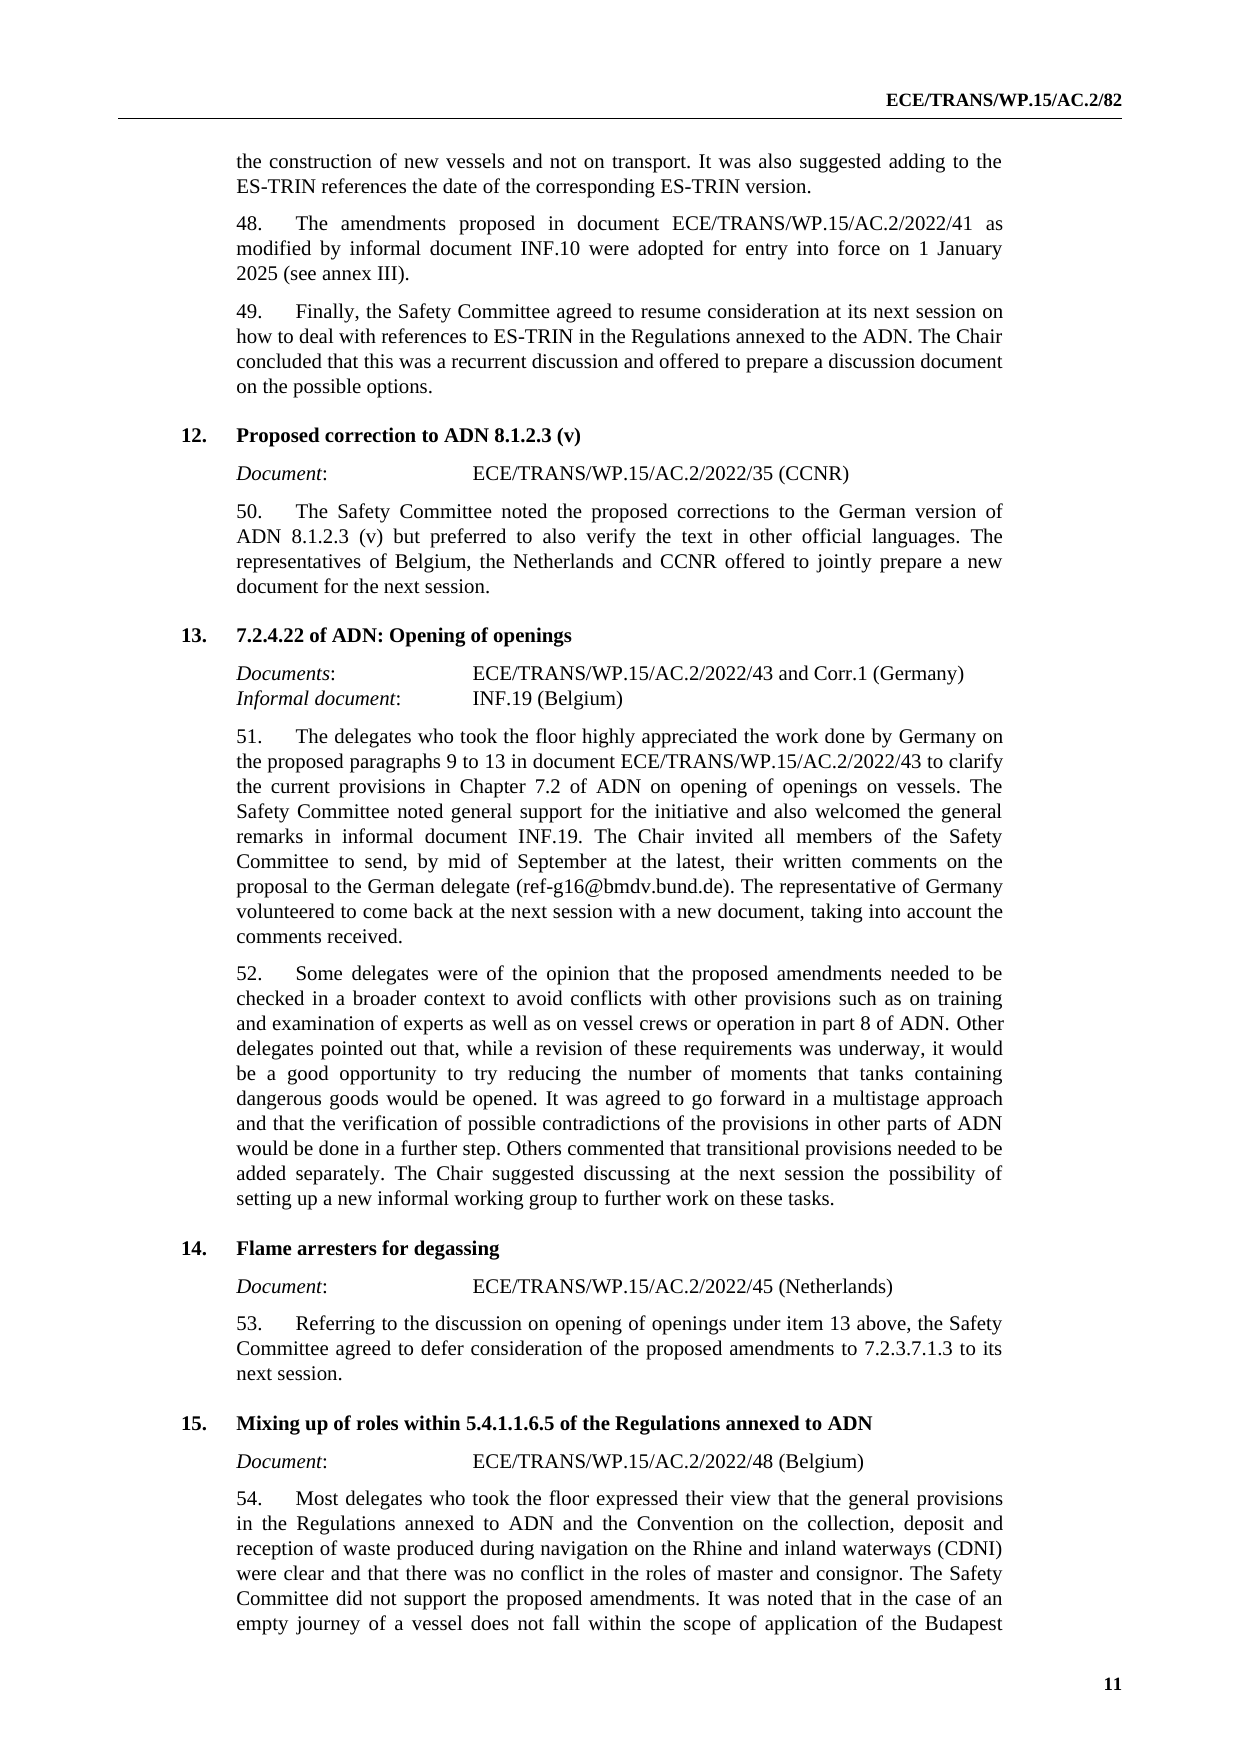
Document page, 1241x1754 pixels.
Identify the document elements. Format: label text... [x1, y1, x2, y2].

text 15. Mixing up of roles within 5.4.1.1.6.5 of the Regulations annexed to ADN [118, 1410, 1004, 1435]
text 12. Proposed correction to ADN 8.1.2.3 (v) [118, 423, 1004, 448]
text 48. The amendments proposed in document ECE/TRANS/WP.15/AC.2/2022/41 as modified by informal document INF.10 were adopted for entry into force on 1 January 2025 (see annex III). [236, 210, 1004, 285]
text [236, 148, 1004, 198]
text 49. Finally, the Safety Committee agreed to resume consideration at its next session on how to deal with references to ES-TRIN in the Regulations annexed to the ADN. The Chair concluded that this was a recurrent discussion and offered to prepare a discussion document on the possible options. [236, 298, 1004, 398]
text 51. The delegates who took the floor highly appreciated the work done by Germany on the proposed paragraphs 9 to 13 in document ECE/TRANS/WP.15/AC.2/2022/43 to clarify the current provisions in Chapter 7.2 of ADN on opening of openings on vessels. The Safety Committee noted general support for the initiative and also welcomed the general remarks in informal document INF.19. The Chair invited all members of the Safety Committee to send, by mid of September at the latest, their written comments on the proposal to the German delegate (ref-g16@bmdv.bund.de). The representative of Germany volunteered to come back at the next session with a new document, taking into account the comments received. [236, 723, 1004, 948]
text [236, 1485, 1004, 1635]
text 52. Some delegates were of the opinion that the proposed amendments needed to be checked in a broader context to avoid conflicts with other provisions such as on training and examination of experts as well as on vessel crews or operation in part 8 of ADN. Other delegates pointed out that, while a revision of these requirements was underway, it would be a good opportunity to try reducing the number of moments that tanks containing dangerous goods would be opened. It was agreed to go forward in a multistage approach and that the verification of possible contradictions of the provisions in other parts of ADN would be done in a further step. Others commented that transitional provisions needed to be added separately. The Chair suggested discussing at the next session the possibility of setting up a new informal working group to further work on these tasks. [236, 960, 1004, 1210]
text 50. The Safety Committee noted the proposed corrections to the German version of ADN 8.1.2.3 (v) but preferred to also verify the text in other official languages. The representatives of Belgium, the Netherlands and CCNR offered to jointly prepare a new document for the next session. [236, 498, 1004, 598]
text 53. Referring to the discussion on opening of openings under item 13 above, the Safety Committee agreed to defer consideration of the proposed amendments to 7.2.3.7.1.3 to its next session. [236, 1310, 1004, 1385]
text Document: ECE/TRANS/WP.15/AC.2/2022/48 (Belgium) [236, 1448, 1004, 1473]
text Documents: ECE/TRANS/WP.15/AC.2/2022/43 and Corr.1 (Germany) Informal document: INF.19 (Belgium) [236, 660, 1004, 710]
text 13. 7.2.4.22 of ADN: Opening of openings [118, 623, 1004, 648]
text Document: ECE/TRANS/WP.15/AC.2/2022/35 (CCNR) [236, 460, 1004, 485]
text 14. Flame arresters for degassing [118, 1235, 1004, 1260]
text Document: ECE/TRANS/WP.15/AC.2/2022/45 (Netherlands) [236, 1273, 1004, 1298]
